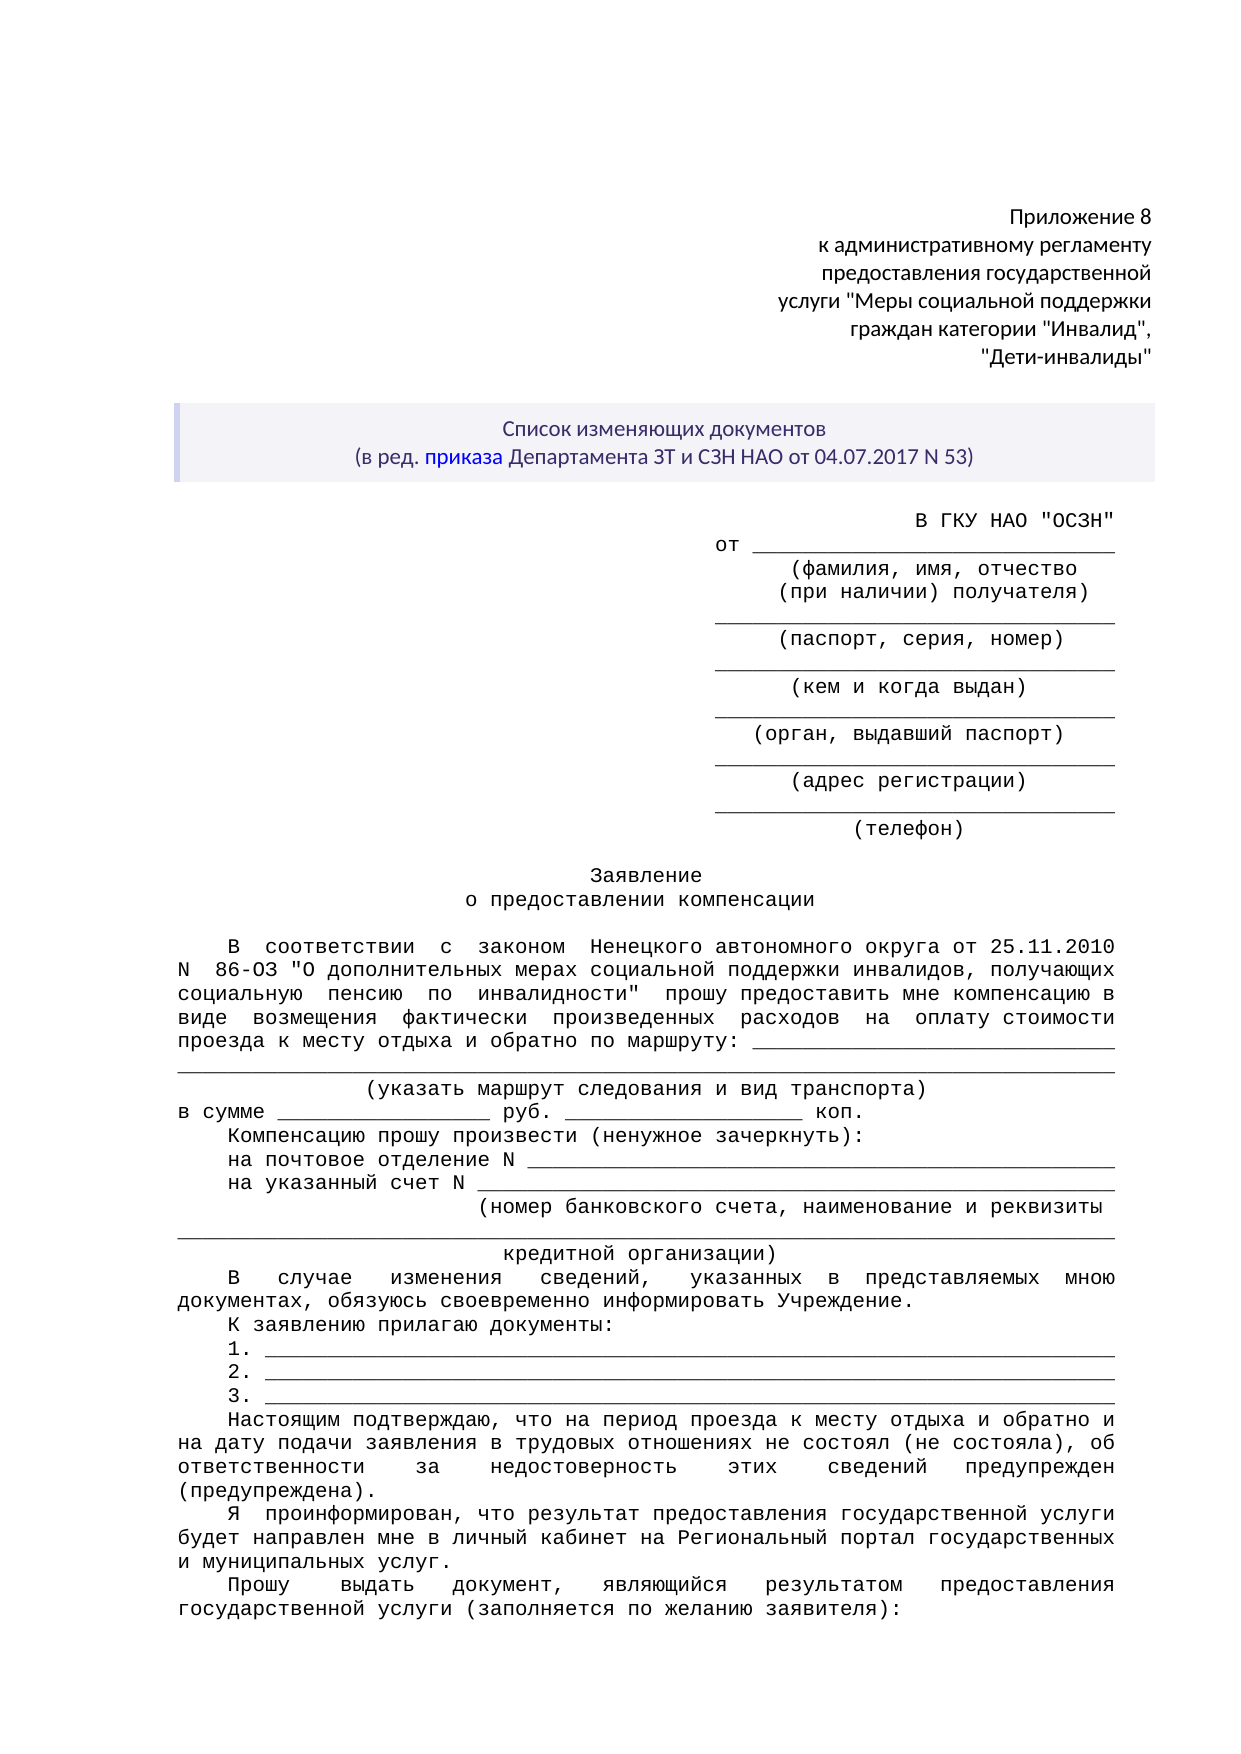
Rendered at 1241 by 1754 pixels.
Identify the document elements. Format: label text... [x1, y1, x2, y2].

text социальную пенсию по инвалидности" прошу предоставить мне компенсацию в [177, 983, 1152, 1007]
text ответственности за недостоверность этих сведений предупрежден [177, 1456, 1152, 1480]
text виде возмещения фактически произведенных расходов на оплату стоимости [177, 1007, 1152, 1030]
text ________________________________ [177, 652, 1152, 676]
text документах, обязуюсь своевременно информировать Учреждение. [177, 1291, 1152, 1314]
text проезда к месту отдыха и обратно по маршруту: _____________________________ [177, 1030, 1152, 1054]
text В случае изменения сведений, указанных в представляемых мною [177, 1267, 1152, 1291]
text на дату подачи заявления в трудовых отношениях не состоял (не состояла), об [177, 1432, 1152, 1456]
text (предупреждена). [177, 1480, 1152, 1503]
text ___________________________________________________________________________ [177, 1054, 1152, 1078]
text Настоящим подтверждаю, что на период проезда к месту отдыха и обратно и [177, 1409, 1152, 1432]
text ________________________________ [177, 699, 1152, 723]
text ___________________________________________________________________________ [177, 1219, 1152, 1243]
text Заявление [177, 865, 1152, 888]
text будет направлен мне в личный кабинет на Региональный портал государственных [177, 1527, 1152, 1551]
text (номер банковского счета, наименование и реквизиты [177, 1196, 1152, 1219]
text (паспорт, серия, номер) [177, 628, 1152, 652]
text В ГКУ НАО "ОСЗН" [177, 510, 1152, 534]
text ________________________________ [177, 794, 1152, 818]
text граждан категории "Инвалид", [177, 314, 1152, 342]
text предоставления государственной [177, 258, 1152, 286]
text (при наличии) получателя) [177, 581, 1152, 605]
text N 86-ОЗ "О дополнительных мерах социальной поддержки инвалидов, получающих [177, 959, 1152, 983]
text к административному регламенту [177, 230, 1152, 258]
text на указанный счет N ___________________________________________________ [177, 1172, 1152, 1196]
text Прошу выдать документ, являющийся результатом предоставления [177, 1574, 1152, 1598]
text Приложение 8 [177, 202, 1152, 230]
text кредитной организации) [177, 1243, 1152, 1267]
text (телефон) [177, 818, 1152, 841]
text (орган, выдавший паспорт) [177, 723, 1152, 747]
text и муниципальных услуг. [177, 1551, 1152, 1574]
text Компенсацию прошу произвести (ненужное зачеркнуть): [177, 1125, 1152, 1149]
text государственной услуги (заполняется по желанию заявителя): [177, 1598, 1152, 1622]
table_header Список изменяющих документов (в ред. приказа Департамента ЗТ и СЗН НАО от 04.07.2017 N 53) [180, 403, 1149, 482]
text В соответствии с законом Ненецкого автономного округа от 25.11.2010 [177, 936, 1152, 959]
text ________________________________ [177, 605, 1152, 628]
text 1. ____________________________________________________________________ [177, 1338, 1152, 1361]
text "Дети-инвалиды" [177, 342, 1152, 370]
text услуги "Меры социальной поддержки [177, 286, 1152, 314]
text от _____________________________ [177, 534, 1152, 557]
text (кем и когда выдан) [177, 676, 1152, 699]
text 3. ____________________________________________________________________ [177, 1385, 1152, 1409]
text (адрес регистрации) [177, 770, 1152, 794]
text о предоставлении компенсации [177, 888, 1152, 912]
text Я проинформирован, что результат предоставления государственной услуги [177, 1503, 1152, 1527]
text (фамилия, имя, отчество [177, 557, 1152, 581]
text 2. ____________________________________________________________________ [177, 1361, 1152, 1385]
text на почтовое отделение N _______________________________________________ [177, 1149, 1152, 1172]
text ________________________________ [177, 747, 1152, 770]
text К заявлению прилагаю документы: [177, 1314, 1152, 1338]
text в сумме _________________ руб. ___________________ коп. [177, 1101, 1152, 1125]
text (указать маршрут следования и вид транспорта) [177, 1078, 1152, 1101]
